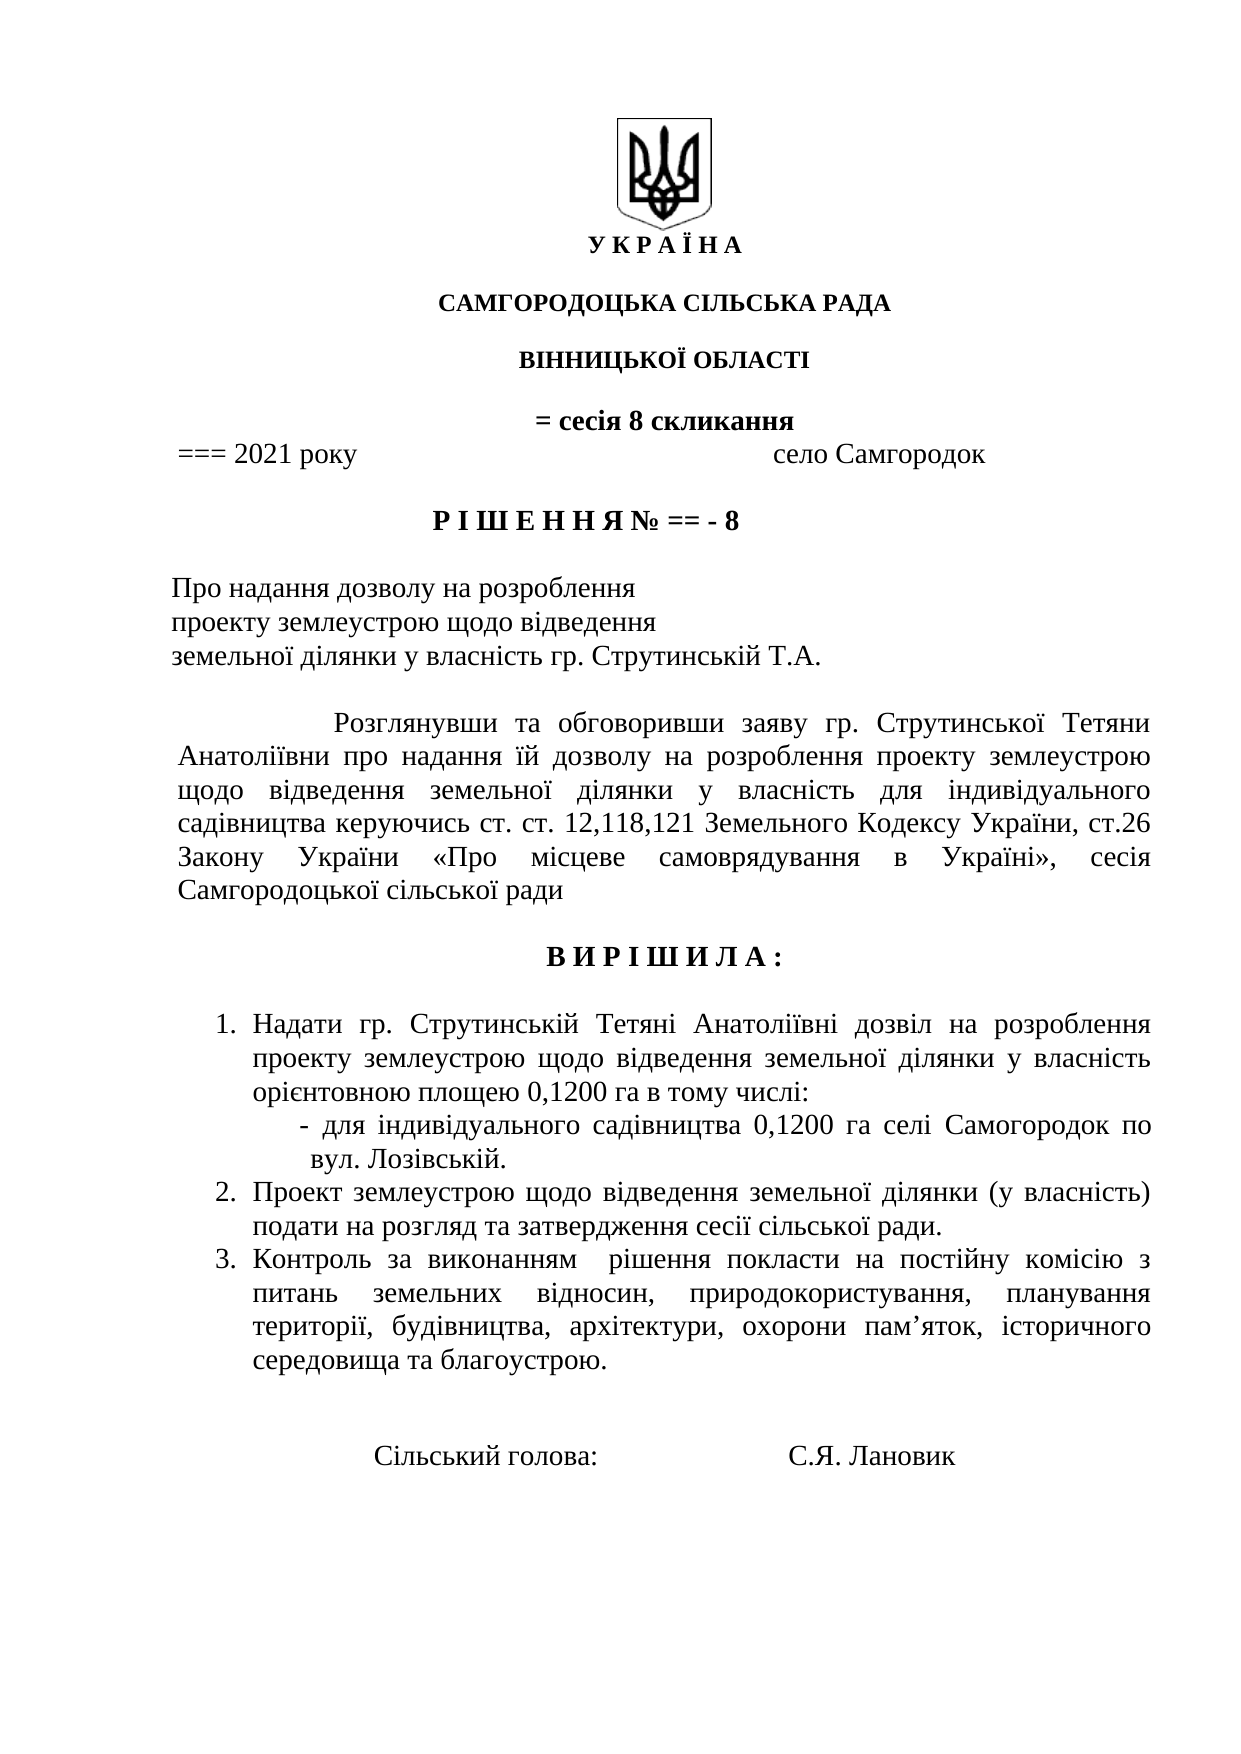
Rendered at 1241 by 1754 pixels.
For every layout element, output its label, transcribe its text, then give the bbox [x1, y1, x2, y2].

text У К Р А Ї Н А [177, 230, 1152, 259]
text === 2021 року село Самгородок [177, 436, 1152, 470]
list для індивідуального садівництва 0,1200 га селі Самогородок по вул. Лозівській. [299, 1107, 1152, 1174]
picture [617, 118, 712, 231]
list Проект землеустрою щодо відведення земельної ділянки (у власність) подати на розгляд та затвердження сесії сільської ради. [215, 1174, 1152, 1241]
list Надати гр. Струтинській Тетяні Анатоліївні дозвіл на розроблення проекту землеустрою щодо відведення земельної ділянки у власність орієнтовною площею 0,1200 га в тому числі: [215, 1007, 1152, 1107]
text В И Р І Ш И Л А : [177, 939, 1152, 973]
text земельної ділянки у власність гр. Струтинській Т.А. [171, 638, 1152, 671]
text = сесія 8 скликання [177, 403, 1152, 436]
text Про надання дозволу на розроблення [171, 571, 1152, 604]
text ВІННИЦЬКОЇ ОБЛАСТІ [177, 345, 1152, 374]
text САМГОРОДОЦЬКА СІЛЬСЬКА РАДА [177, 288, 1152, 317]
text Сільський голова: С.Я. Лановик [177, 1438, 1152, 1471]
text проекту землеустрою щодо відведення [171, 604, 1152, 638]
text Р І Ш Е Н Н Я № == - 8 [177, 503, 1152, 537]
text Розглянувши та обговоривши заяву гр. Струтинської Тетяни Анатоліївни про надання їй дозволу на розроблення проекту землеустрою щодо відведення земельної ділянки у власність для індивідуального садівництва керуючись ст. ст. 12,118,121 Земельного Кодексу України, ст.26 Закону України «Про місцеве самоврядування в Україні», сесія Самгородоцької сільської ради [177, 705, 1152, 906]
list Контроль за виконанням рішення покласти на постійну комісію з питань земельних відносин, природокористування, планування території, будівництва, архітектури, охорони пам’яток, історичного середовища та благоустрою. [215, 1241, 1152, 1376]
